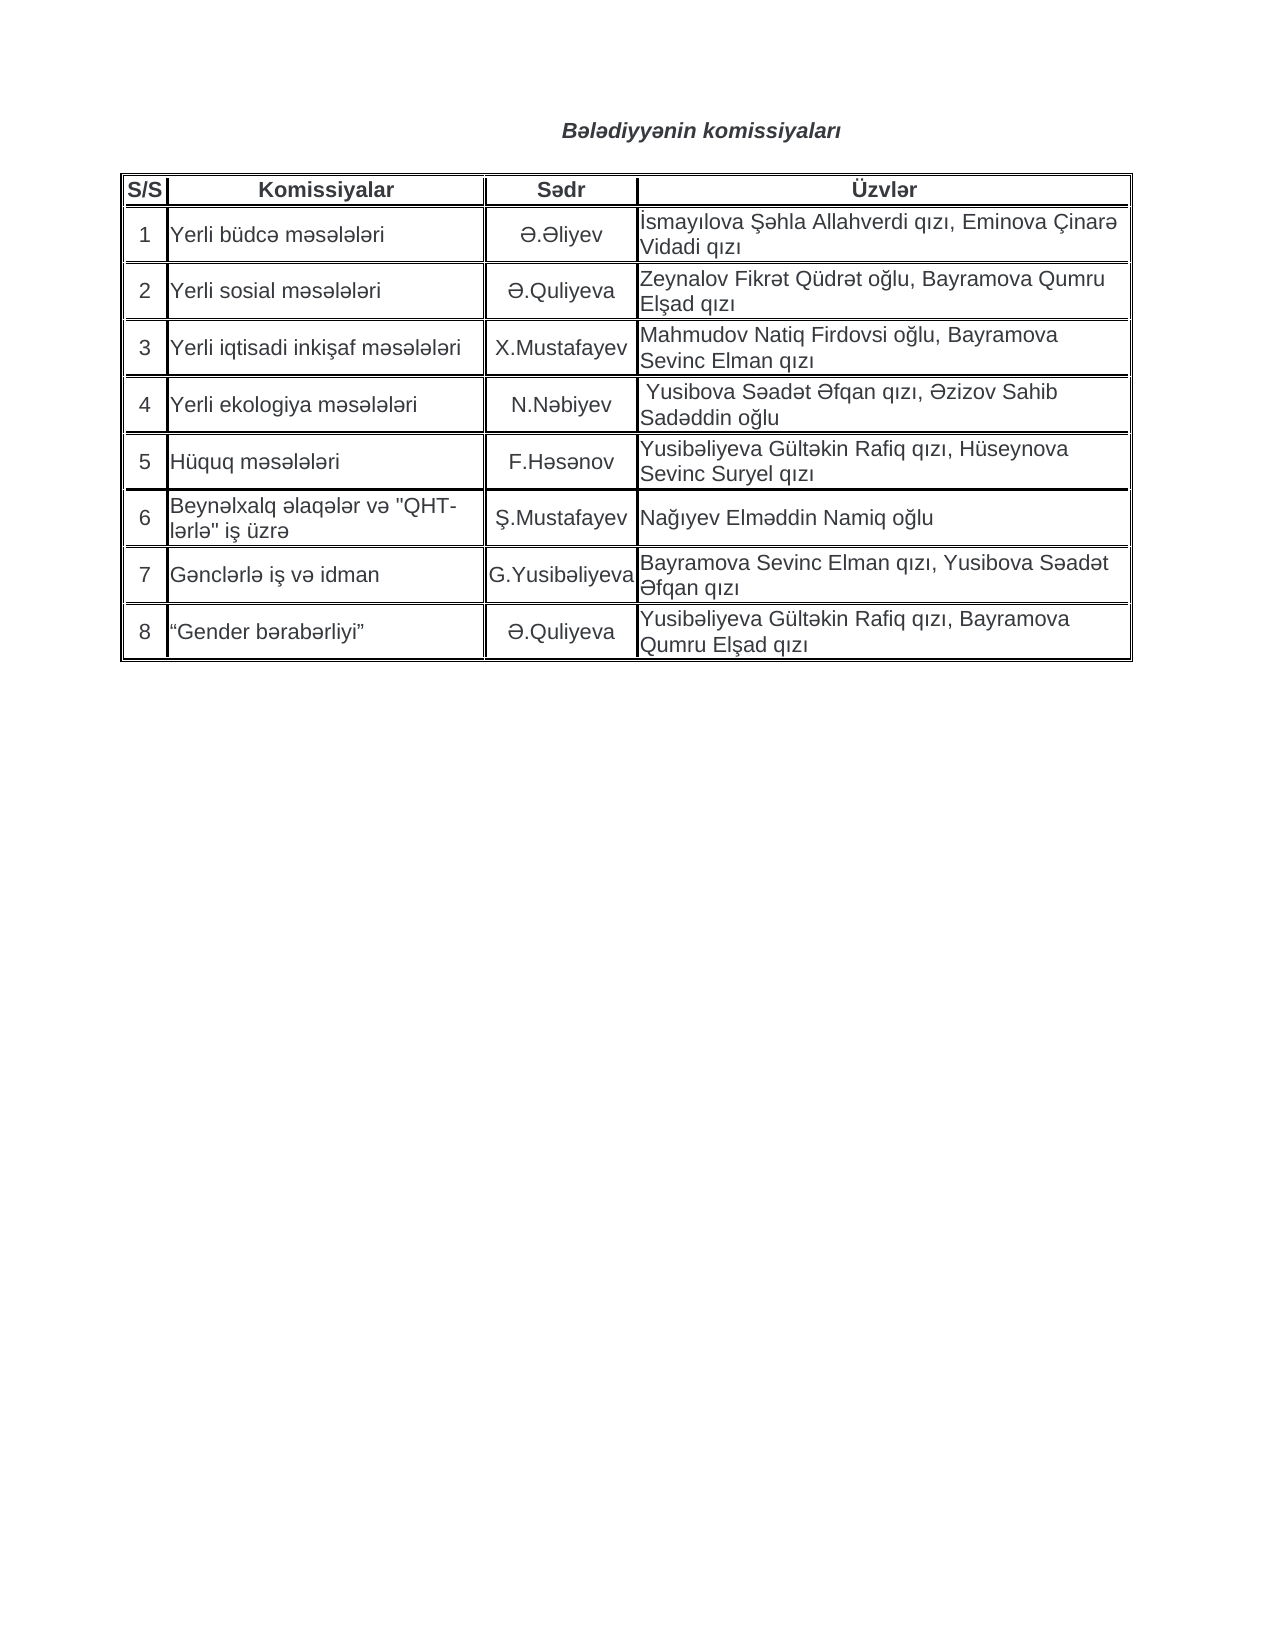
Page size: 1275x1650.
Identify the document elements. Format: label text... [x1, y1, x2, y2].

table_cell Yusibova Səadət Əfqan qızı, Əzizov Sahib Sadəddin oğlu [639, 374, 1130, 431]
table_cell 3 [122, 318, 167, 374]
text Bələdiyyənin komissiyaları [177, 118, 1186, 143]
table_cell 8 [124, 601, 167, 658]
table_cell Beynəlxalq əlaqələr və "QHT-lərlə" iş üzrə [169, 491, 483, 545]
table_cell Gənclərlə iş və idman [169, 548, 483, 601]
table_cell Yusibəliyeva Gültəkin Rafiq qızı, Bayramova Qumru Elşad qızı [637, 601, 1130, 658]
table_cell 7 [122, 545, 167, 601]
table_cell Zeynalov Fikrət Qüdrət oğlu, Bayramova Qumru Elşad qızı [637, 261, 1131, 318]
table_cell X.Mustafayev [487, 321, 636, 374]
table_cell Bayramova Sevinc Elman qızı, Yusibova Səadət Əfqan qızı [637, 545, 1131, 601]
table_cell 1 [124, 204, 166, 261]
table_cell N.Nəbiyev [487, 378, 636, 431]
table_cell Ə.Quliyeva [487, 264, 636, 318]
table_header Sədr [485, 176, 637, 204]
table_cell 5 [124, 431, 166, 488]
table_header Üzvlər [637, 176, 1130, 204]
table_cell Yerli sosial məsələləri [169, 264, 483, 318]
table_cell Ə.Əliyev [487, 208, 636, 261]
table_cell Mahmudov Natiq Firdovsi oğlu, Bayramova Sevinc Elman qızı [637, 318, 1131, 374]
table_cell Ə.Quliyeva [485, 605, 637, 658]
table_header Komissiyalar [167, 174, 485, 204]
table_cell Yerli iqtisadi inkişaf məsələləri [169, 321, 483, 374]
table_cell 4 [124, 374, 166, 431]
table_cell Yusibəliyeva Gültəkin Rafiq qızı, Hüseynova Sevinc Suryel qızı [639, 431, 1130, 488]
table_cell Hüquq məsələləri [169, 435, 483, 488]
table_cell 2 [122, 261, 167, 318]
table_cell Yerli ekologiya məsələləri [169, 378, 483, 431]
table_cell F.Həsənov [487, 435, 636, 488]
table_cell G.Yusibəliyeva [487, 548, 636, 601]
table_cell Nağıyev Elməddin Namiq oğlu [639, 488, 1131, 545]
table_cell Yerli büdcə məsələləri [169, 208, 483, 261]
table_header S/S [124, 176, 167, 204]
table_cell Ş.Mustafayev [487, 491, 636, 545]
table_cell 6 [122, 488, 166, 545]
table_cell İsmayılova Şəhla Allahverdi qızı, Eminova Çinarə Vidadi qızı [639, 204, 1130, 261]
table_cell “Gender bərabərliyi” [167, 601, 485, 658]
